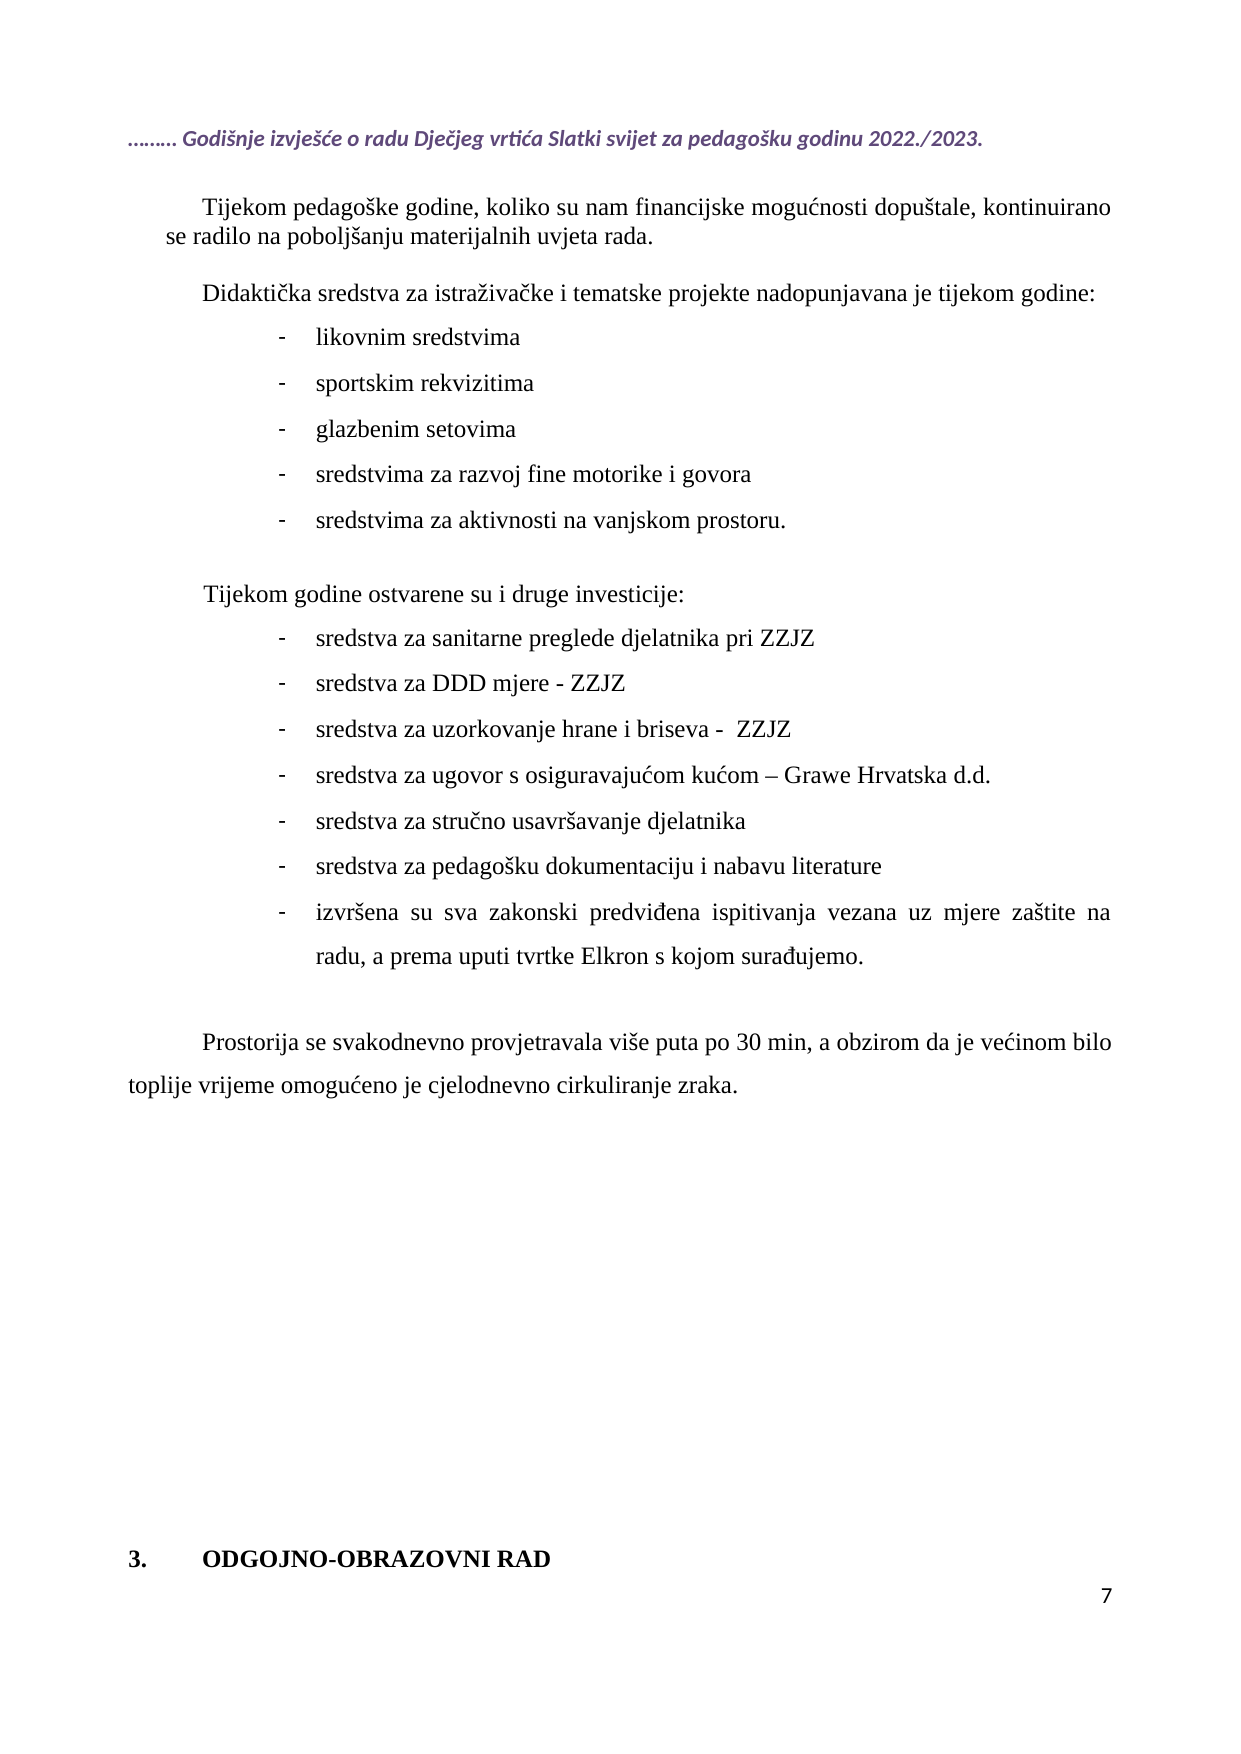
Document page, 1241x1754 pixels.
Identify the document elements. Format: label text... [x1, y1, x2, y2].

list glazbenim setovima [278, 413, 1112, 443]
list sredstvima za aktivnosti na vanjskom prostoru. [278, 504, 1112, 535]
list sportskim rekvizitima [278, 367, 1112, 398]
list sredstva za stručno usavršavanje djelatnika [278, 805, 1112, 835]
text 3. ODGOJNO-OBRAZOVNI RAD [128, 1544, 1112, 1573]
list sredstvima za razvoj fine motorike i govora [278, 458, 1112, 489]
list sredstva za DDD mjere - ZZJZ [278, 668, 1112, 698]
list likovnim sredstvima [278, 321, 1112, 352]
list izvršena su sva zakonski predviđena ispitivanja vezana uz mjere zaštite na radu, a prema uputi tvrtke Elkron s kojom surađujemo. [278, 896, 1112, 970]
text Prostorija se svakodnevno provjetravala više puta po 30 min, a obzirom da je većinom bilo toplije vrijeme omogućeno je cjelodnevno cirkuliranje zraka. [128, 1027, 1112, 1098]
text Tijekom pedagoške godine, koliko su nam financijske mogućnosti dopuštale, kontinuirano se radilo na poboljšanju materijalnih uvjeta rada. [166, 192, 1112, 249]
list sredstva za ugovor s osiguravajućom kućom – Grawe Hrvatska d.d. [278, 759, 1112, 789]
text Tijekom godine ostvarene su i druge investicije: [203, 579, 1112, 607]
list sredstva za pedagošku dokumentaciju i nabavu literature [278, 851, 1112, 881]
text Didaktička sredstva za istraživačke i tematske projekte nadopunjavana je tijekom godine: [166, 278, 1112, 307]
list sredstva za uzorkovanje hrane i briseva - ZZJZ [278, 713, 1112, 744]
list sredstva za sanitarne preglede djelatnika pri ZZJZ [278, 622, 1112, 652]
